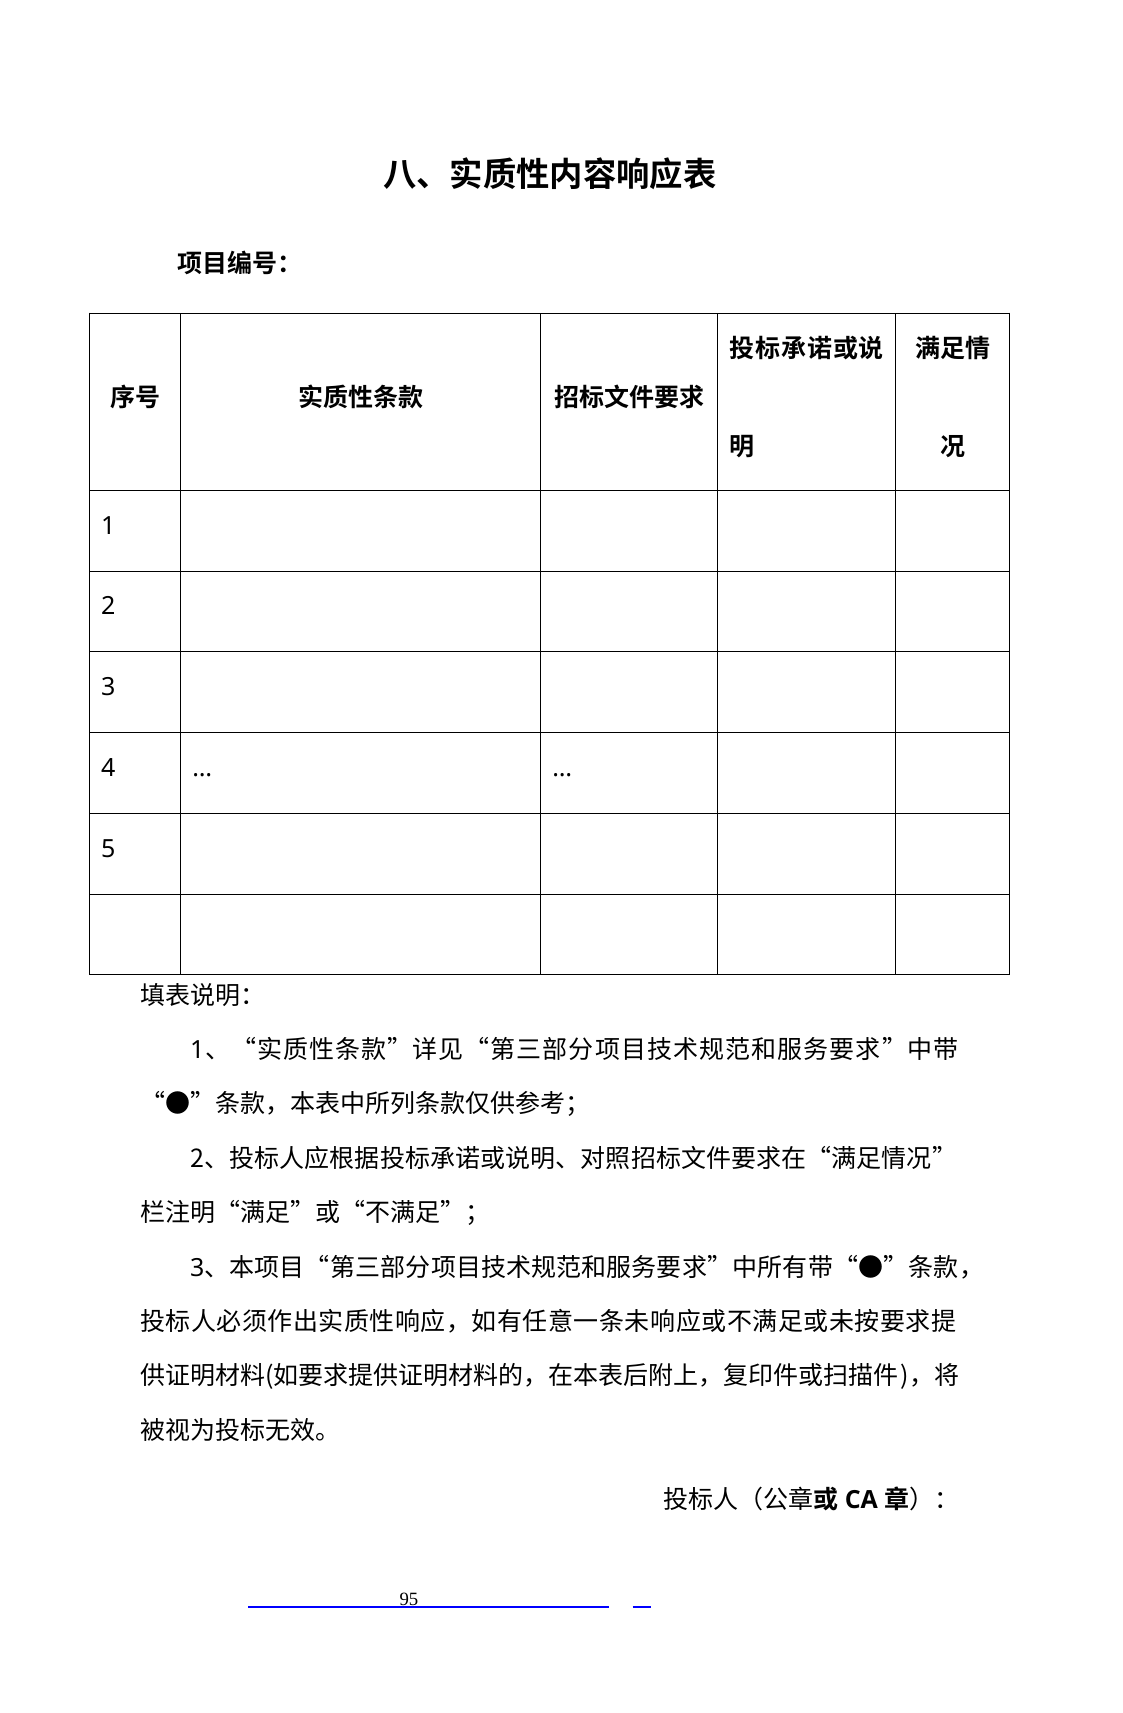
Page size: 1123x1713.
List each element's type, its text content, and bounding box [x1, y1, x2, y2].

table_cell 1 [90, 491, 180, 571]
table_cell [718, 733, 895, 813]
table_cell [896, 572, 1009, 651]
table_cell [718, 895, 895, 974]
text 投标人（公章或 CA 章）： [140, 1464, 959, 1530]
table_cell [541, 491, 717, 571]
table_cell [718, 491, 895, 571]
table_cell [181, 572, 540, 651]
text 八、实质性内容响应表 [140, 140, 959, 205]
table_cell [541, 652, 717, 732]
table_header 实质性条款 [181, 314, 540, 490]
table_cell [896, 733, 1009, 813]
table_cell [181, 895, 540, 974]
table_cell [541, 895, 717, 974]
table_cell … [181, 733, 540, 813]
table_cell [718, 652, 895, 732]
table_cell [718, 572, 895, 651]
table_header 投标承诺或说明 [718, 314, 895, 490]
table_cell [896, 895, 1009, 974]
table_cell [541, 814, 717, 893]
table_cell [181, 814, 540, 893]
table_cell 3 [90, 652, 180, 732]
text 项目编号： [140, 229, 959, 294]
table_cell 5 [90, 814, 180, 893]
table_cell [896, 652, 1009, 732]
table_cell [181, 652, 540, 732]
text 1、“实质性条款”详见“第三部分项目技术规范和服务要求”中带“●”条款，本表中所列条款仅供参考； [140, 1029, 959, 1120]
table_header 序号 [90, 314, 180, 490]
table_cell … [541, 733, 717, 813]
table_header 招标文件要求 [541, 314, 717, 490]
table_cell [896, 814, 1009, 893]
table_cell 2 [90, 572, 180, 651]
text 2、投标人应根据投标承诺或说明、对照招标文件要求在“满足情况”栏注明“满足”或“不满足”； [140, 1138, 959, 1229]
table_cell [896, 491, 1009, 571]
table_header 满足情况 [896, 314, 1009, 490]
table_cell [718, 814, 895, 893]
table_cell [90, 895, 180, 974]
text 3、本项目“第三部分项目技术规范和服务要求”中所有带“●”条款，投标人必须作出实质性响应，如有任意一条未响应或不满足或未按要求提供证明材料(如要求提供证明材料的，在本表后附上，复印件或扫描件)，将被视为投标无效。 [140, 1247, 959, 1446]
text 填表说明： [140, 975, 959, 1011]
table_cell 4 [90, 733, 180, 813]
table_cell [541, 572, 717, 651]
table_cell [181, 491, 540, 571]
